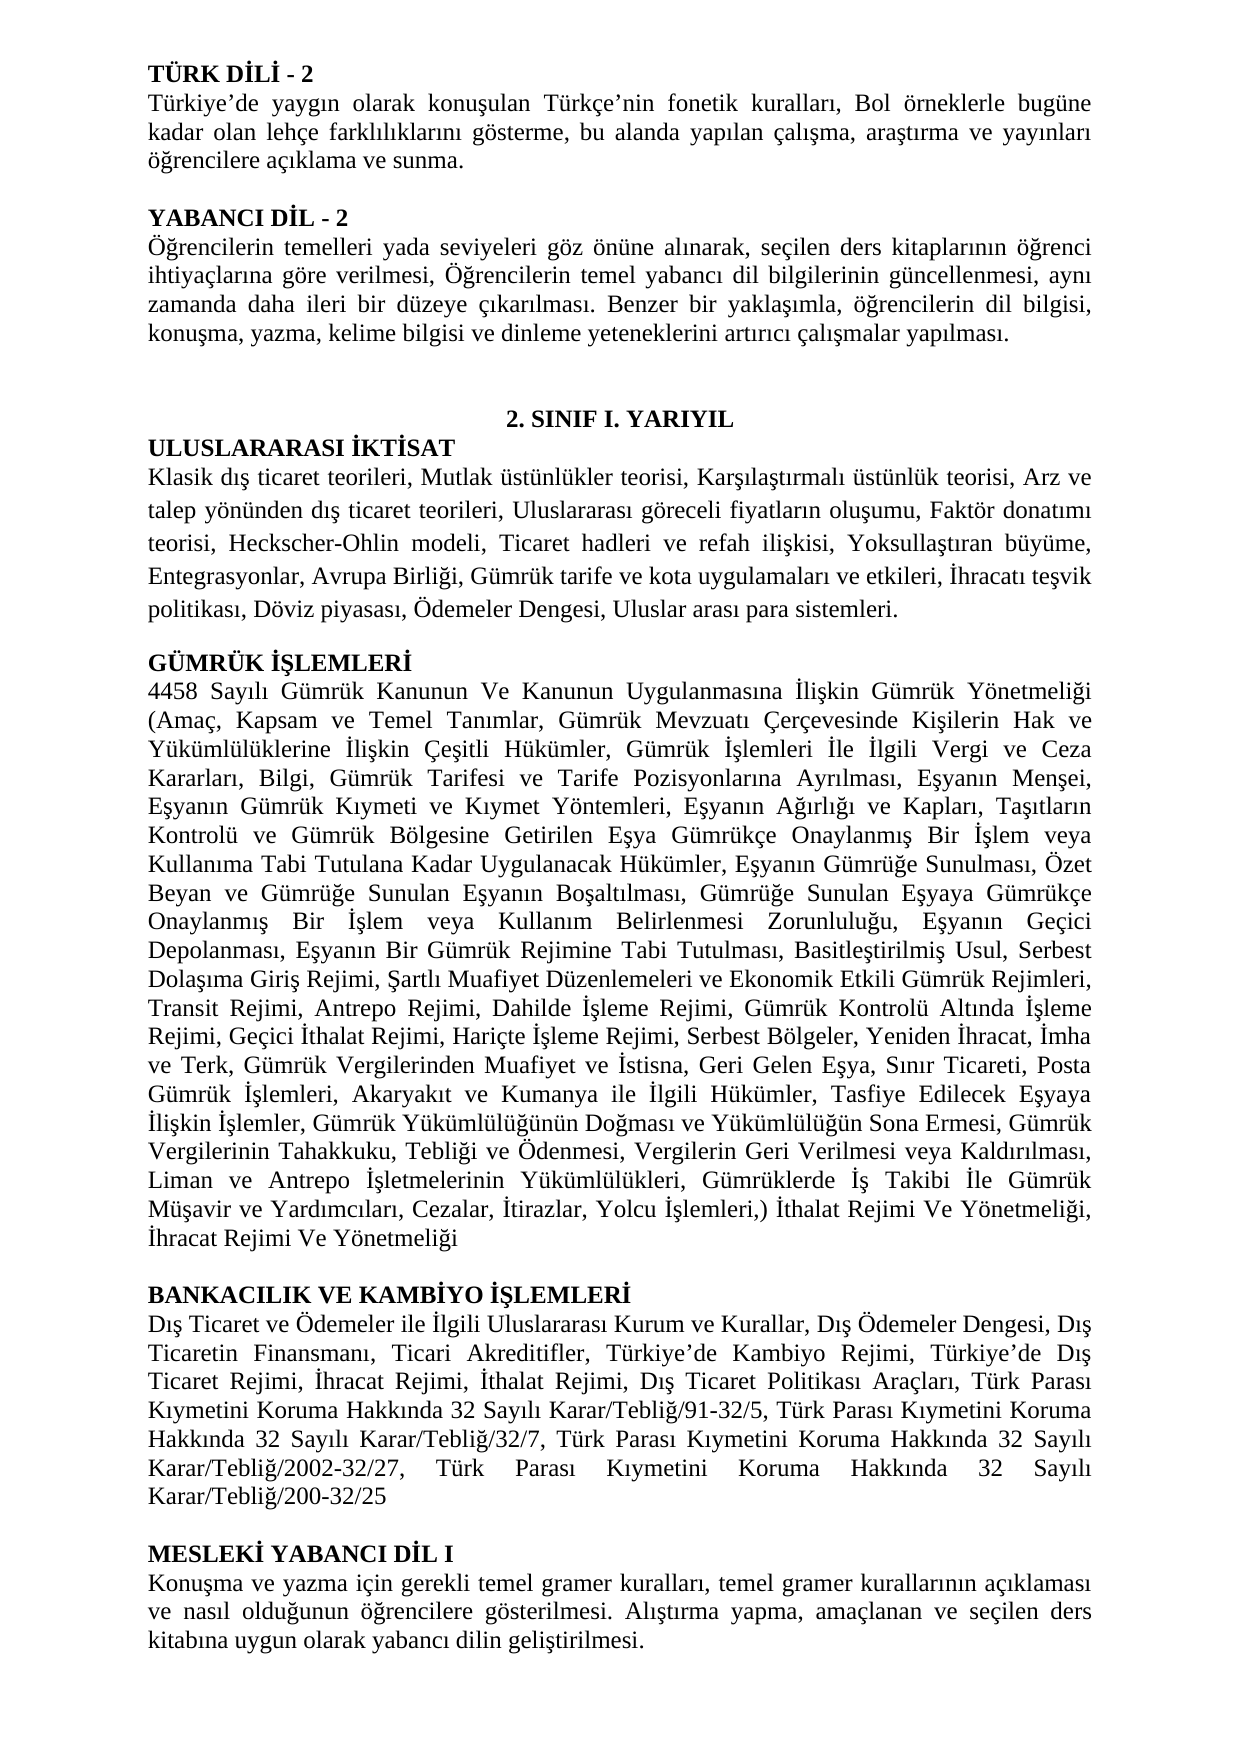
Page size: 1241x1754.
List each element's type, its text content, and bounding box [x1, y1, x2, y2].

text Konuşma ve yazma için gerekli temel gramer kuralları, temel gramer kurallarının açıklaması ve nasıl olduğunun öğrencilere gösterilmesi. Alıştırma yapma, amaçlanan ve seçilen ders kitabına uygun olarak yabancı dilin geliştirilmesi. [148, 1568, 1093, 1654]
text ULUSLARARASI İKTİSAT [148, 433, 1093, 462]
text Öğrencilerin temelleri yada seviyeleri göz önüne alınarak, seçilen ders kitaplarının öğrenci ihtiyaçlarına göre verilmesi, Öğrencilerin temel yabancı dil bilgilerinin güncellenmesi, aynı zamanda daha ileri bir düzeye çıkarılması. Benzer bir yaklaşımla, öğrencilerin dil bilgisi, konuşma, yazma, kelime bilgisi ve dinleme yeteneklerini artırıcı çalışmalar yapılması. [148, 232, 1093, 347]
text Dış Ticaret ve Ödemeler ile İlgili Uluslararası Kurum ve Kurallar, Dış Ödemeler Dengesi, Dış Ticaretin Finansmanı, Ticari Akreditifler, Türkiye’de Kambiyo Rejimi, Türkiye’de Dış Ticaret Rejimi, İhracat Rejimi, İthalat Rejimi, Dış Ticaret Politikası Araçları, Türk Parası Kıymetini Koruma Hakkında 32 Sayılı Karar/Tebliğ/91-32/5, Türk Parası Kıymetini Koruma Hakkında 32 Sayılı Karar/Tebliğ/32/7, Türk Parası Kıymetini Koruma Hakkında 32 Sayılı Karar/Tebliğ/2002-32/27, Türk Parası Kıymetini Koruma Hakkında 32 Sayılı Karar/Tebliğ/200-32/25 [148, 1309, 1093, 1510]
text Türkiye’de yaygın olarak konuşulan Türkçe’nin fonetik kuralları, Bol örneklerle bugüne kadar olan lehçe farklılıklarını gösterme, bu alanda yapılan çalışma, araştırma ve yayınları öğrencilere açıklama ve sunma. [148, 88, 1093, 174]
text GÜMRÜK İŞLEMLERİ [148, 648, 1093, 676]
text 4458 Sayılı Gümrük Kanunun Ve Kanunun Uygulanmasına İlişkin Gümrük Yönetmeliği (Amaç, Kapsam ve Temel Tanımlar, Gümrük Mevzuatı Çerçevesinde Kişilerin Hak ve Yükümlülüklerine İlişkin Çeşitli Hükümler, Gümrük İşlemleri İle İlgili Vergi ve Ceza Kararları, Bilgi, Gümrük Tarifesi ve Tarife Pozisyonlarına Ayrılması, Eşyanın Menşei, Eşyanın Gümrük Kıymeti ve Kıymet Yöntemleri, Eşyanın Ağırlığı ve Kapları, Taşıtların Kontrolü ve Gümrük Bölgesine Getirilen Eşya Gümrükçe Onaylanmış Bir İşlem veya Kullanıma Tabi Tutulana Kadar Uygulanacak Hükümler, Eşyanın Gümrüğe Sunulması, Özet Beyan ve Gümrüğe Sunulan Eşyanın Boşaltılması, Gümrüğe Sunulan Eşyaya Gümrükçe Onaylanmış Bir İşlem veya Kullanım Belirlenmesi Zorunluluğu, Eşyanın Geçici Depolanması, Eşyanın Bir Gümrük Rejimine Tabi Tutulması, Basitleştirilmiş Usul, Serbest Dolaşıma Giriş Rejimi, Şartlı Muafiyet Düzenlemeleri ve Ekonomik Etkili Gümrük Rejimleri, Transit Rejimi, Antrepo Rejimi, Dahilde İşleme Rejimi, Gümrük Kontrolü Altında İşleme Rejimi, Geçici İthalat Rejimi, Hariçte İşleme Rejimi, Serbest Bölgeler, Yeniden İhracat, İmha ve Terk, Gümrük Vergilerinden Muafiyet ve İstisna, Geri Gelen Eşya, Sınır Ticareti, Posta Gümrük İşlemleri, Akaryakıt ve Kumanya ile İlgili Hükümler, Tasfiye Edilecek Eşyaya İlişkin İşlemler, Gümrük Yükümlülüğünün Doğması ve Yükümlülüğün Sona Ermesi, Gümrük Vergilerinin Tahakkuku, Tebliği ve Ödenmesi, Vergilerin Geri Verilmesi veya Kaldırılması, Liman ve Antrepo İşletmelerinin Yükümlülükleri, Gümrüklerde İş Takibi İle Gümrük Müşavir ve Yardımcıları, Cezalar, İtirazlar, Yolcu İşlemleri,) İthalat Rejimi Ve Yönetmeliği, İhracat Rejimi Ve Yönetmeliği [148, 676, 1093, 1251]
text 2. SINIF I. YARIYIL [148, 404, 1093, 433]
text YABANCI DİL - 2 [148, 203, 1093, 232]
text BANKACILIK VE KAMBİYO İŞLEMLERİ [148, 1280, 1093, 1309]
subtitle MESLEKİ YABANCI DİL I [148, 1539, 1093, 1568]
text Klasik dış ticaret teorileri, Mutlak üstünlükler teorisi, Karşılaştırmalı üstünlük teorisi, Arz ve talep yönünden dış ticaret teorileri, Uluslararası göreceli fiyatların oluşumu, Faktör donatımı teorisi, Heckscher-Ohlin modeli, Ticaret hadleri ve refah ilişkisi, Yoksullaştıran büyüme, Entegrasyonlar, Avrupa Birliği, Gümrük tarife ve kota uygulamaları ve etkileri, İhracatı teşvik politikası, Döviz piyasası, Ödemeler Dengesi, Uluslar arası para sistemleri. [148, 462, 1093, 622]
text TÜRK DİLİ - 2 [148, 59, 1093, 88]
